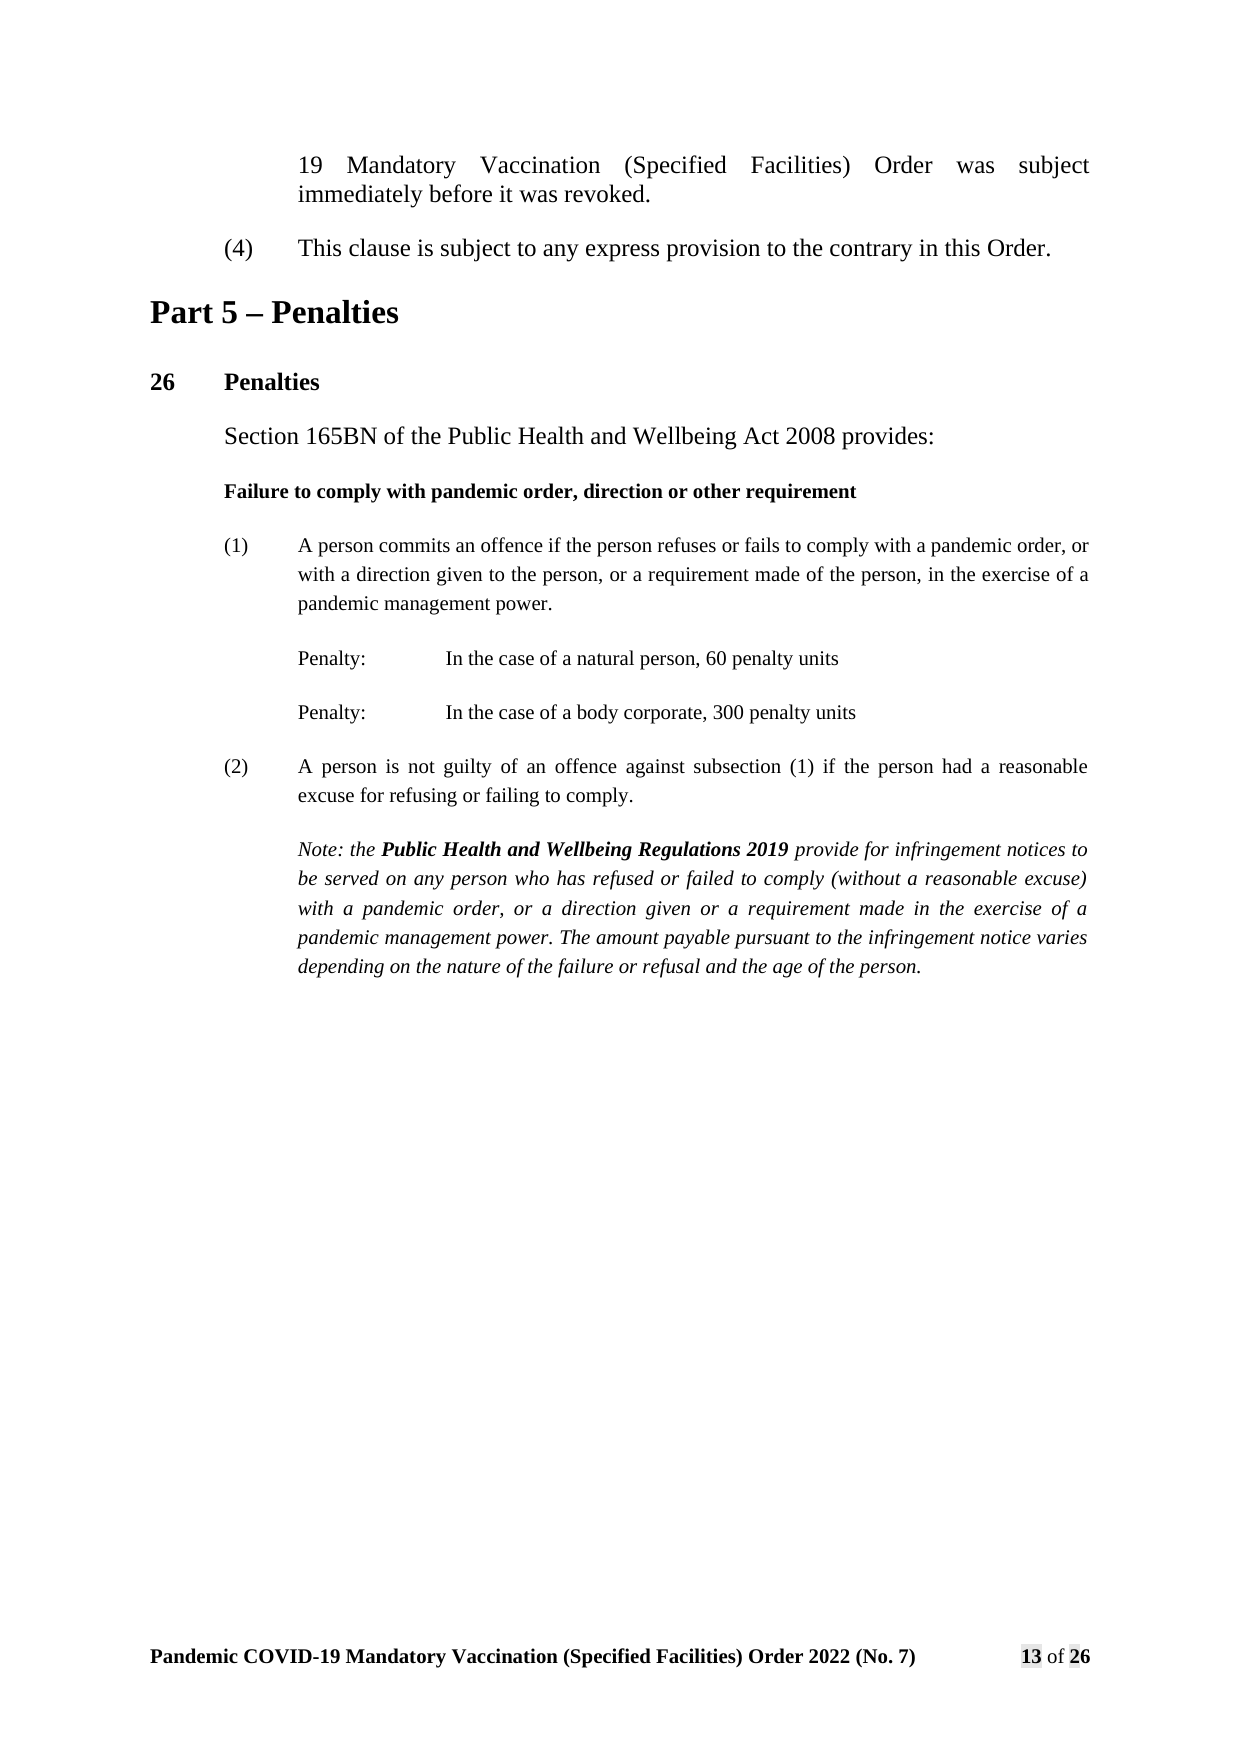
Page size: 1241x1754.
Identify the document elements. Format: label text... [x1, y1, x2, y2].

text Section 165BN of the Public Health and Wellbeing Act 2008 provides: [224, 421, 1090, 450]
text A person commits an offence if the person refuses or fails to comply with a pandemic order, or with a direction given to the person, or a requirement made of the person, in the exercise of a pandemic management power. [224, 529, 1090, 617]
subtitle Part 5 – Penalties [150, 300, 1090, 329]
text A person is not guilty of an offence against subsection (1) if the person had a reasonable excuse for refusing or failing to comply. [224, 750, 1090, 808]
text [224, 150, 1090, 208]
list In the case of a body corporate, 300 penalty units [298, 696, 1090, 725]
text Note: the Public Health and Wellbeing Regulations 2019 provide for infringement notices to be served on any person who has refused or failed to comply (without a reasonable excuse) with a pandemic order, or a direction given or a requirement made in the exercise of a pandemic management power. The amount payable pursuant to the infringement notice varies depending on the nature of the failure or refusal and the age of the person. [298, 833, 1090, 979]
subtitle Penalties [150, 367, 1090, 396]
list In the case of a natural person, 60 penalty units [298, 642, 1090, 671]
subtitle Failure to comply with pandemic order, direction or other requirement [224, 475, 1090, 504]
text This clause is subject to any express provision to the contrary in this Order. [224, 233, 1090, 262]
